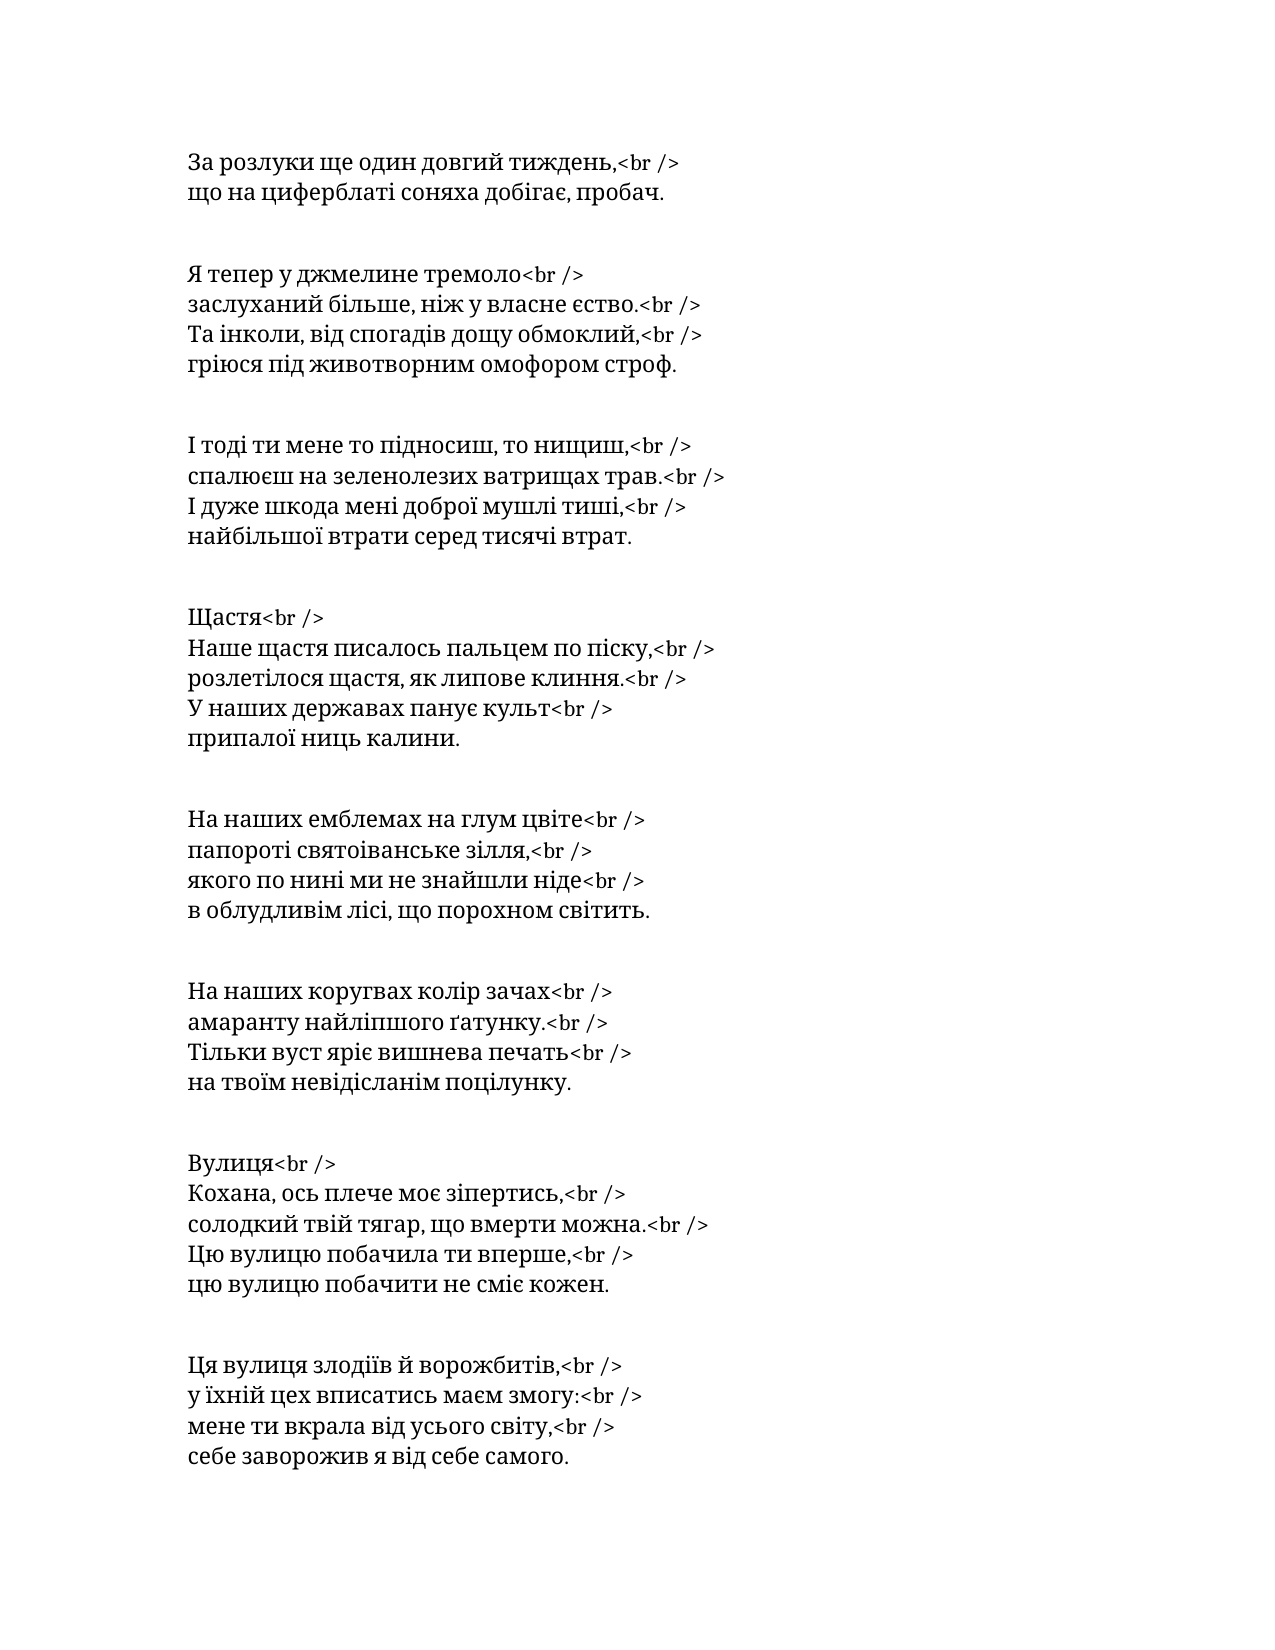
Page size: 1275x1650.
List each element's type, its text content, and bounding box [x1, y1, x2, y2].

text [187, 150, 1087, 207]
text На наших коругвах колір зачах<br /> амаранту найліпшого ґатунку.<br /> Тільки вуст яріє вишнева печать<br /> на твоїм невідісланім поцілунку. [187, 949, 1087, 1096]
text І тоді ти мене то підносиш, то нищиш,<br /> спалюєш на зеленолезих ватрищах трав.<br /> І дуже шкода мені доброї мушлі тиші,<br /> найбільшої втрати серед тисячі втрат. [187, 403, 1087, 550]
text На наших емблемах на глум цвіте<br /> папороті святоіванське зілля,<br /> якого по нині ми не знайшли ніде<br /> в облудливім лісі, що порохном світить. [187, 777, 1087, 924]
text Вулиця<br /> Кохана, ось плече моє зіпертись,<br /> солодкий твій тягар, що вмерти можна.<br /> Цю вулицю побачила ти вперше,<br /> цю вулицю побачити не сміє кожен. [187, 1121, 1087, 1298]
text Я тепер у джмелине тремоло<br /> заслуханий більше, ніж у власне єство.<br /> Та інколи, від спогадів дощу обмоклий,<br /> гріюся під животворним омофором строф. [187, 231, 1087, 378]
text Ця вулиця злодіїв й ворожбитів,<br /> у їхній цех вписатись маєм змогу:<br /> мене ти вкрала від усього світу,<br /> себе заворожив я від себе самого. [187, 1323, 1087, 1470]
text Щастя<br /> Наше щастя писалось пальцем по піску,<br /> розлетілося щастя, як липове клиння.<br /> У наших державах панує культ<br /> припалої ниць калини. [187, 575, 1087, 752]
